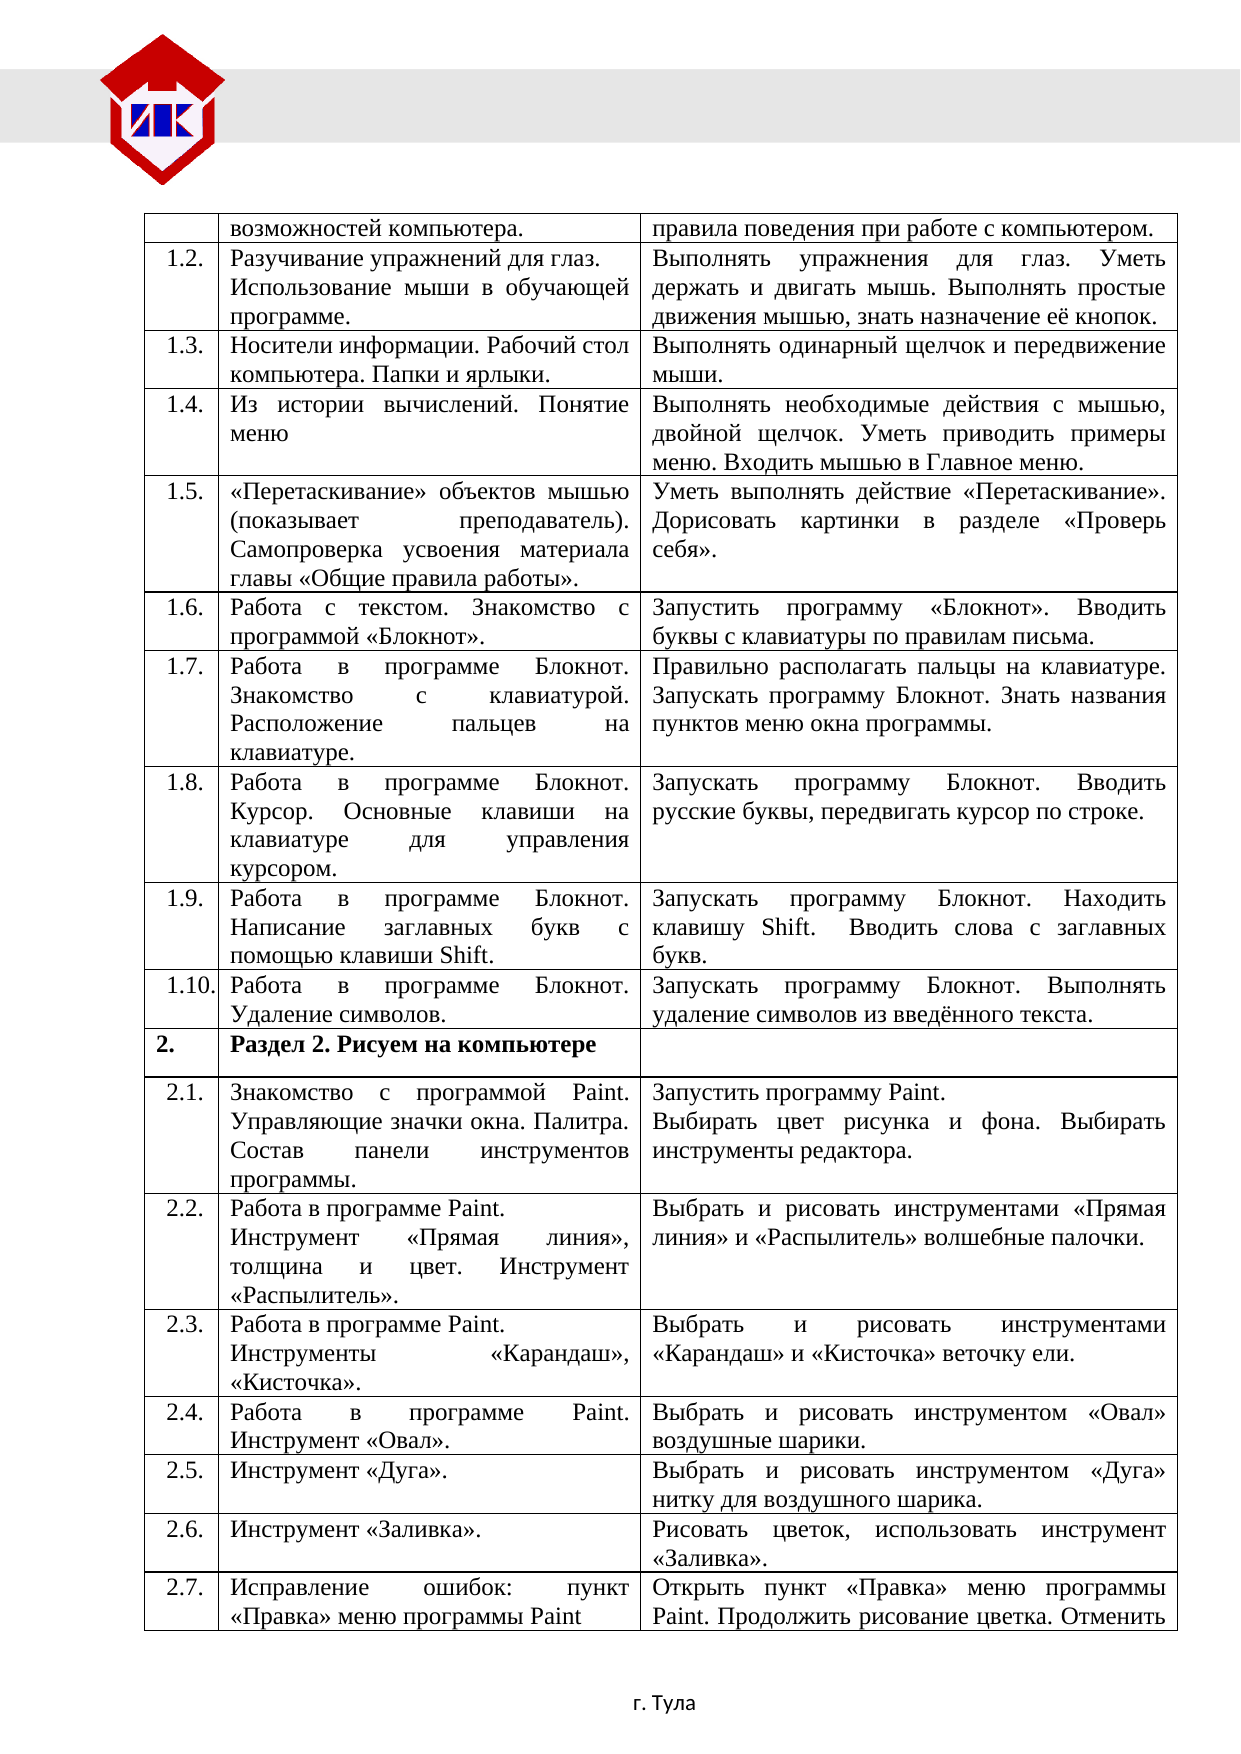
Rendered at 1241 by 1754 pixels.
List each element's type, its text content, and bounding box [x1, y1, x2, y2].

table_cell [145, 1194, 218, 1308]
table_cell Выполнять упражнения для глаз. Уметь держать и двигать мышь. Выполнять простые движения мышью, знать назначение её кнопок. [641, 243, 1177, 329]
table_cell Запустить программу Paint. Выбирать цвет рисунка и фона. Выбирать инструменты редактора. [641, 1078, 1177, 1192]
table_cell [641, 1029, 1177, 1076]
table_cell [145, 476, 218, 591]
table_cell Выбрать и рисовать инструментом «Дуга» нитку для воздушного шарика. [641, 1455, 1177, 1513]
table_cell Запускать программу Блокнот. Выполнять удаление символов из введённого текста. [641, 970, 1177, 1028]
table_cell Раздел 2. Рисуем на компьютере [219, 1029, 640, 1076]
table_cell Исправление ошибок: пункт «Правка» меню программы Paint [219, 1573, 640, 1630]
table_cell Выполнять одинарный щелчок и передвижение мыши. [641, 331, 1177, 388]
picture [0, 30, 1241, 185]
table_cell Изучить состав компьютера. Запомнить правила поведения при работе с компьютером. [641, 214, 1177, 242]
table_cell Работа в программе Блокнот. Написание заглавных букв с помощью клавиши Shift. [219, 883, 640, 969]
table_cell [145, 389, 218, 475]
table_cell Выбрать и рисовать инструментом «Овал» воздушные шарики. [641, 1397, 1177, 1454]
table_cell Работа с текстом. Знакомство с программой «Блокнот». [219, 593, 640, 650]
table_cell Работа в программе Блокнот. Курсор. Основные клавиши на клавиатуре для управления курсором. [219, 767, 640, 882]
table_cell Работа в программе Paint. Инструмент «Овал». [219, 1397, 640, 1454]
table_cell [145, 1078, 218, 1192]
table_cell Уметь выполнять действие «Перетаскивание». Дорисовать картинки в разделе «Проверь себя». [641, 476, 1177, 591]
table_cell Носители информации. Рабочий стол компьютера. Папки и ярлыки. [219, 331, 640, 388]
table_cell Выполнять необходимые действия с мышью, двойной щелчок. Уметь приводить примеры меню. Входить мышью в Главное меню. [641, 389, 1177, 475]
table_cell Из истории вычислений. Понятие меню [219, 389, 640, 475]
table_cell Знакомство с программой Paint. Управляющие значки окна. Палитра. Состав панели инструментов программы. [219, 1078, 640, 1192]
table_cell Запустить программу «Блокнот». Вводить буквы с клавиатуры по правилам письма. [641, 593, 1177, 650]
table_cell 2. [145, 1029, 218, 1076]
table_cell Работа в программе Блокнот. Удаление символов. [219, 970, 640, 1028]
table_cell Работа в программе Paint. Инструмент «Прямая линия», толщина и цвет. Инструмент «Распылитель». [219, 1194, 640, 1308]
table_cell [145, 1573, 218, 1630]
table_cell Выбрать и рисовать инструментами «Карандаш» и «Кисточка» веточку ели. [641, 1310, 1177, 1396]
table_cell [145, 883, 218, 969]
table_cell [145, 651, 218, 766]
table_cell [145, 970, 218, 1028]
table_cell Разучивание упражнений для глаз. Использование мыши в обучающей программе. [219, 243, 640, 329]
table_cell Запускать программу Блокнот. Вводить русские буквы, передвигать курсор по строке. [641, 767, 1177, 882]
table_cell Работа в программе Блокнот. Знакомство с клавиатурой. Расположение пальцев на клавиатуре. [219, 651, 640, 766]
table_cell Инструмент «Дуга». [219, 1455, 640, 1513]
table_cell [145, 1455, 218, 1513]
table_cell [145, 331, 218, 388]
table_cell [145, 214, 218, 242]
table_cell [145, 1397, 218, 1454]
table_cell [145, 767, 218, 882]
table_cell Запускать программу Блокнот. Находить клавишу Shift. Вводить слова с заглавных букв. [641, 883, 1177, 969]
table_cell Инструмент «Заливка». [219, 1514, 640, 1571]
table_cell [145, 1514, 218, 1571]
table_cell «Перетаскивание» объектов мышью (показывает преподаватель). Самопроверка усвоения материала главы «Общие правила работы». [219, 476, 640, 591]
table_cell Работа в программе Paint. Инструменты «Карандаш», «Кисточка». [219, 1310, 640, 1396]
table_cell [145, 1310, 218, 1396]
table_cell Правильно располагать пальцы на клавиатуре. Запускать программу Блокнот. Знать названия пунктов меню окна программы. [641, 651, 1177, 766]
table_cell [145, 243, 218, 329]
table_cell Выбрать и рисовать инструментами «Прямая линия» и «Распылитель» волшебные палочки. [641, 1194, 1177, 1308]
table_cell [145, 593, 218, 650]
table_cell Состав компьютера. Демонстрация возможностей компьютера. [219, 214, 640, 242]
table_cell Рисовать цветок, использовать инструмент «Заливка». [641, 1514, 1177, 1571]
table_cell Открыть пункт «Правка» меню программы Paint. Продолжить рисование цветка. Отменить последнюю команду. [641, 1573, 1177, 1630]
